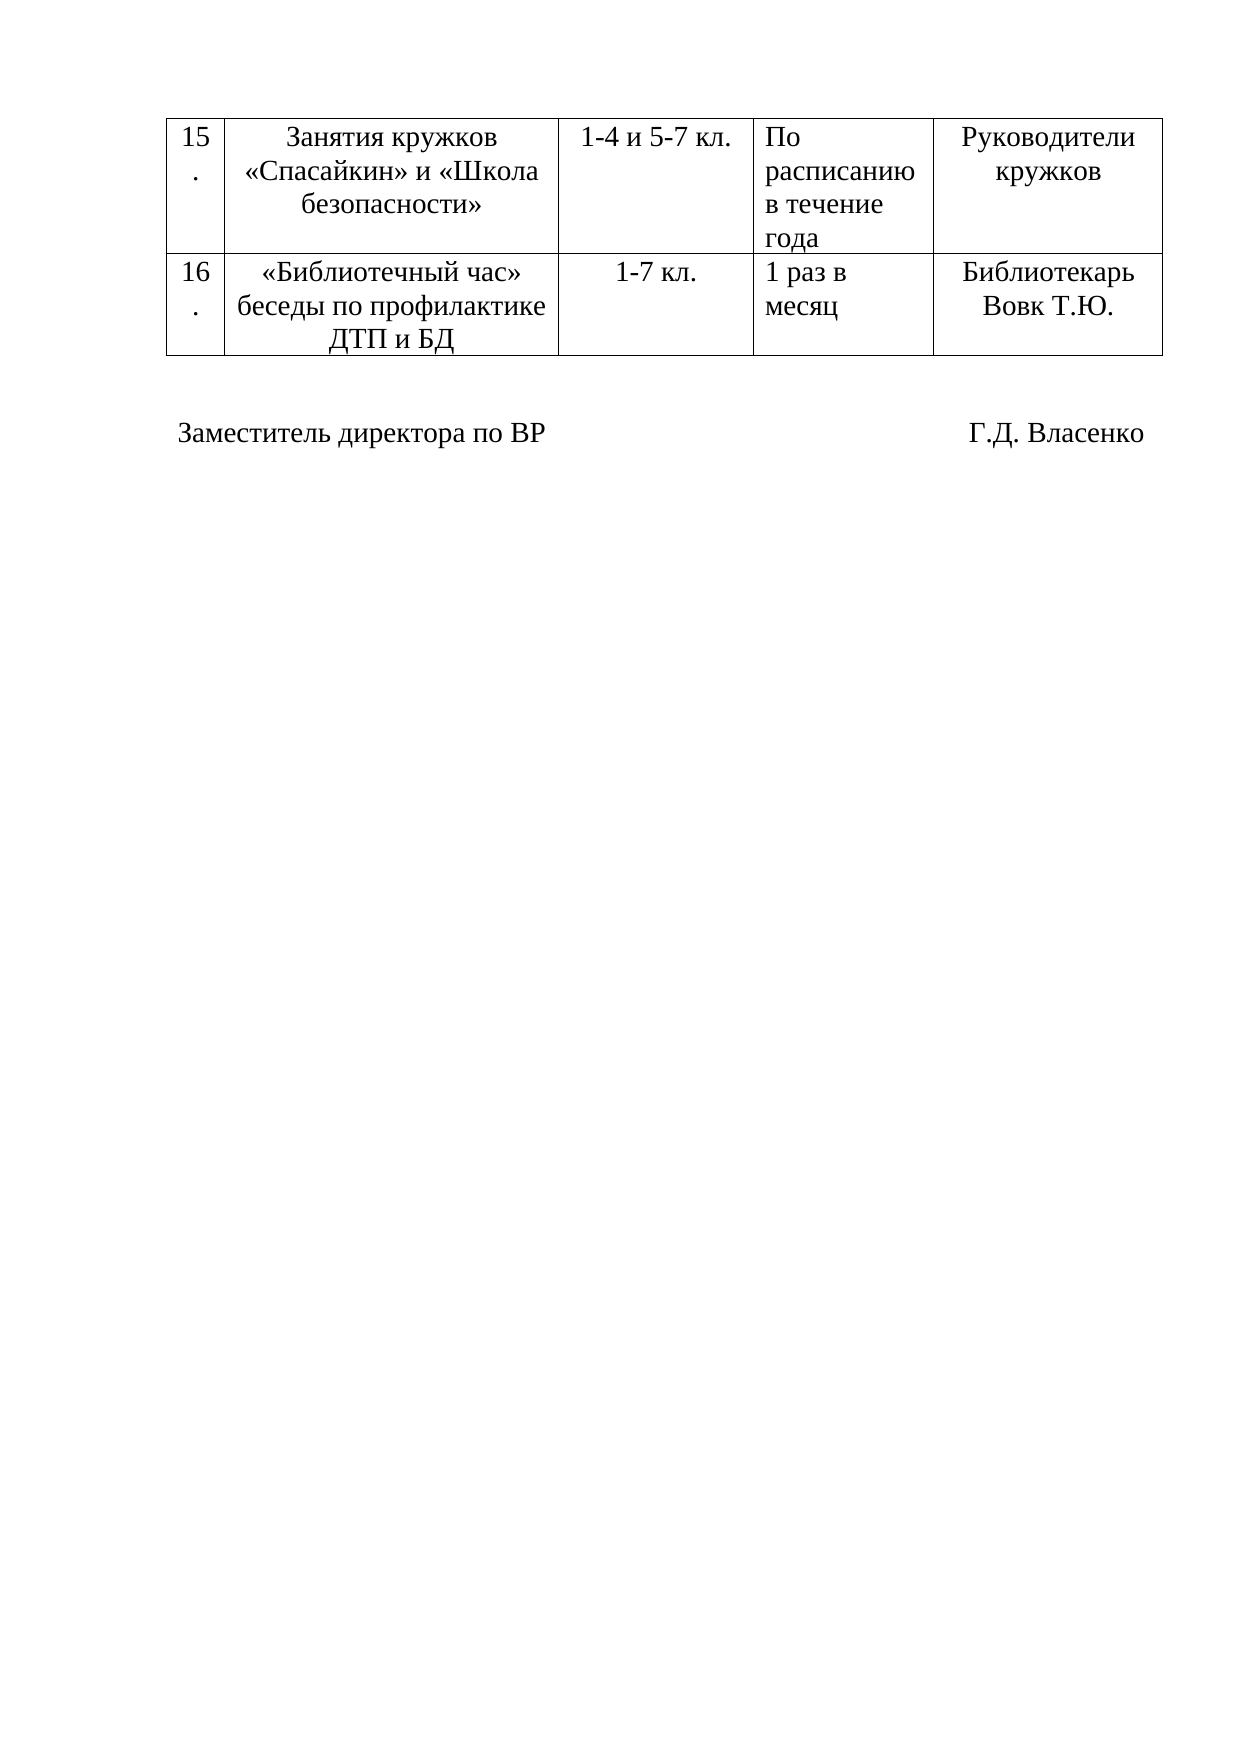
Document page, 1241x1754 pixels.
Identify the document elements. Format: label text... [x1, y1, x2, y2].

table_cell Занятия кружков «Спасайкин» и «Школа безопасности» [225, 119, 558, 253]
table_cell «Библиотечный час» беседы по профилактике ДТП и БД [225, 254, 558, 355]
table_cell Руководители кружков [934, 119, 1162, 253]
table_cell 1 раз в месяц [754, 254, 933, 355]
table_cell 1-7 кл. [559, 254, 753, 355]
table_cell 1-4 и 5-7 кл. [559, 119, 753, 253]
table_cell По расписанию в течение года [754, 119, 933, 253]
table_cell Библиотекарь Вовк Т.Ю. [934, 254, 1162, 355]
text Заместитель директора по ВР Г.Д. Власенко [177, 415, 1152, 449]
table_cell 16. [167, 254, 224, 355]
table_cell 15. [167, 119, 224, 253]
